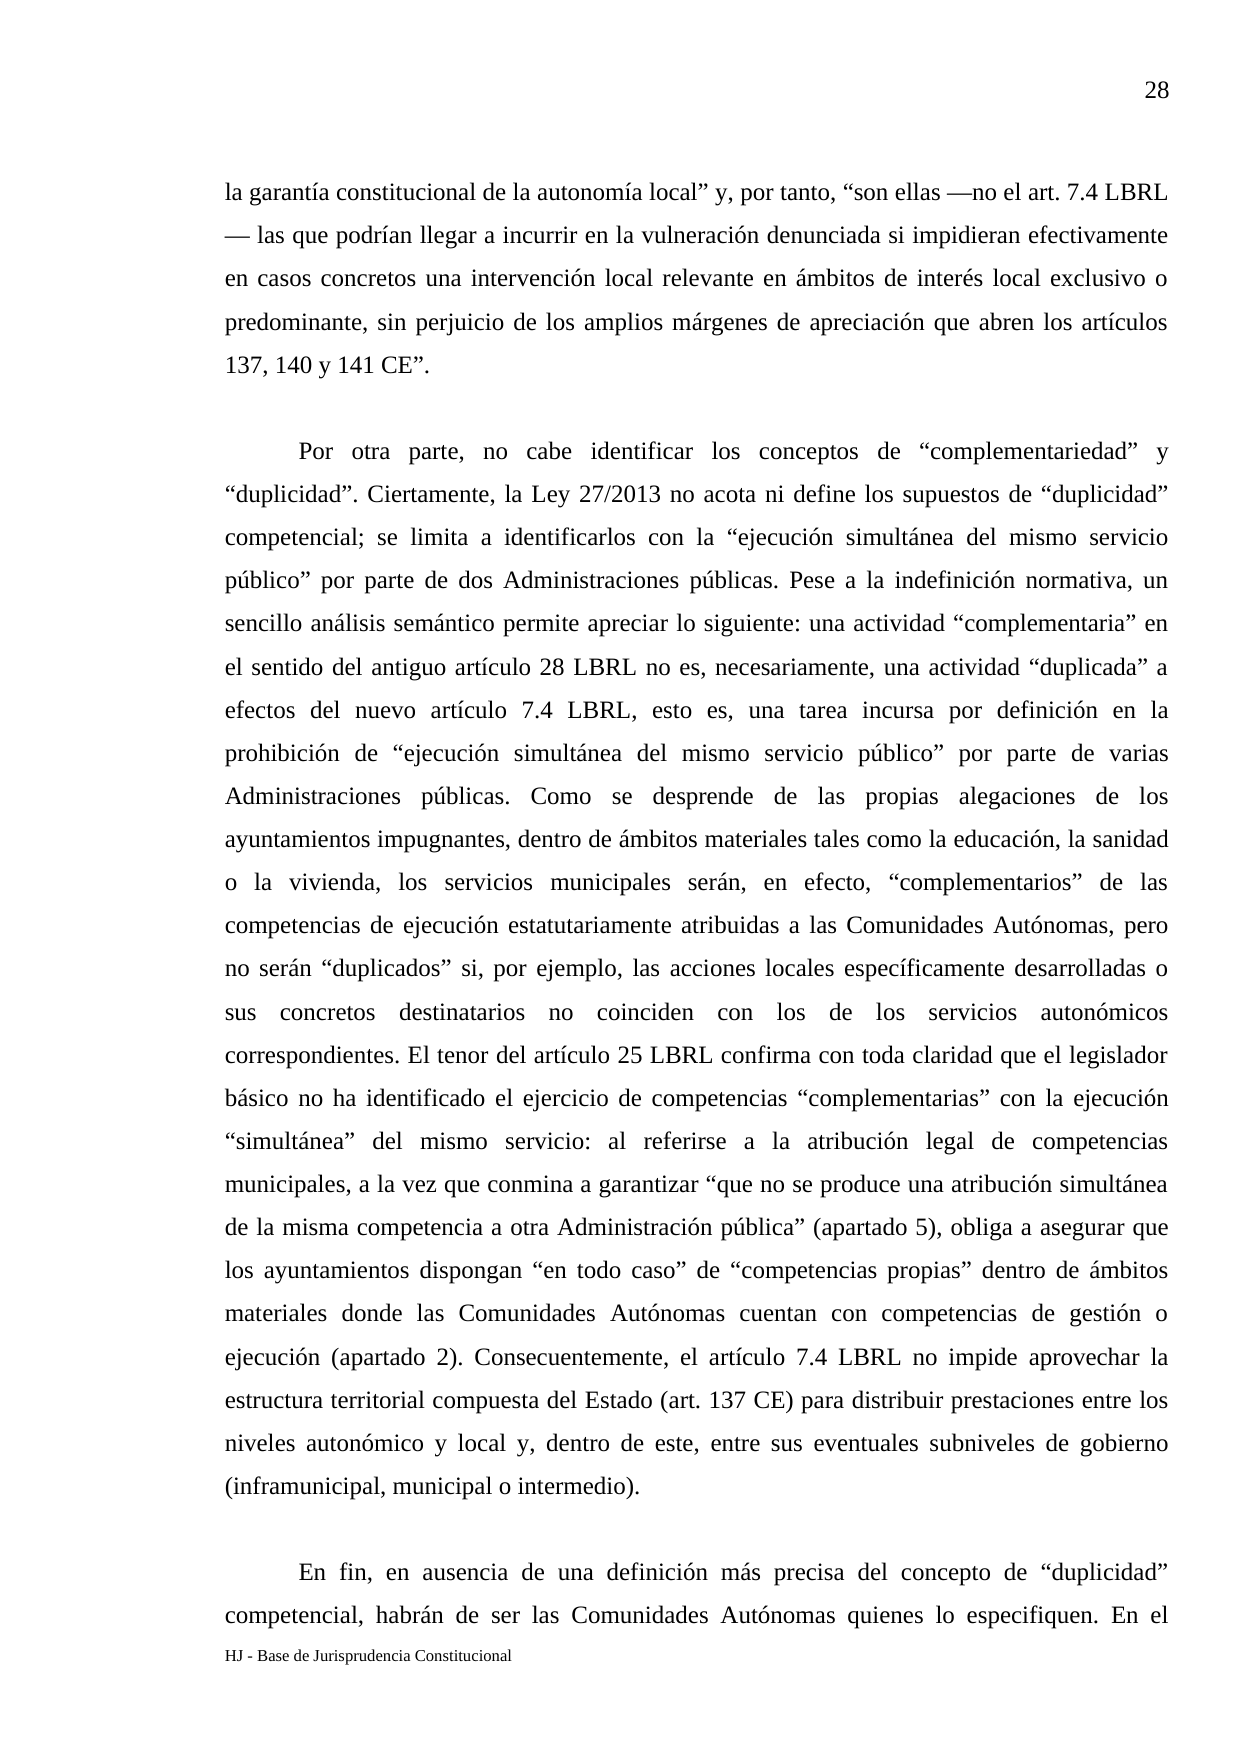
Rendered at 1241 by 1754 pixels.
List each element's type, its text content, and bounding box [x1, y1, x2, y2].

text Por otra parte, no cabe identificar los conceptos de “complementariedad” y “duplicidad”. Ciertamente, la Ley 27/2013 no acota ni define los supuestos de “duplicidad” competencial; se limita a identificarlos con la “ejecución simultánea del mismo servicio público” por parte de dos Administraciones públicas. Pese a la indefinición normativa, un sencillo análisis semántico permite apreciar lo siguiente: una actividad “complementaria” en el sentido del antiguo artículo 28 LBRL no es, necesariamente, una actividad “duplicada” a efectos del nuevo artículo 7.4 LBRL, esto es, una tarea incursa por definición en la prohibición de “ejecución simultánea del mismo servicio público” por parte de varias Administraciones públicas. Como se desprende de las propias alegaciones de los ayuntamientos impugnantes, dentro de ámbitos materiales tales como la educación, la sanidad o la vivienda, los servicios municipales serán, en efecto, “complementarios” de las competencias de ejecución estatutariamente atribuidas a las Comunidades Autónomas, pero no serán “duplicados” si, por ejemplo, las acciones locales específicamente desarrolladas o sus concretos destinatarios no coinciden con los de los servicios autonómicos correspondientes. El tenor del artículo 25 LBRL confirma con toda claridad que el legislador básico no ha identificado el ejercicio de competencias “complementarias” con la ejecución “simultánea” del mismo servicio: al referirse a la atribución legal de competencias municipales, a la vez que conmina a garantizar “que no se produce una atribución simultánea de la misma competencia a otra Administración pública” (apartado 5), obliga a asegurar que los ayuntamientos dispongan “en todo caso” de “competencias propias” dentro de ámbitos materiales donde las Comunidades Autónomas cuentan con competencias de gestión o ejecución (apartado 2). Consecuentemente, el artículo 7.4 LBRL no impide aprovechar la estructura territorial compuesta del Estado (art. 137 CE) para distribuir prestaciones entre los niveles autonómico y local y, dentro de este, entre sus eventuales subniveles de gobierno (inframunicipal, municipal o intermedio). [224, 436, 1169, 1500]
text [224, 1557, 1169, 1629]
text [224, 177, 1169, 378]
